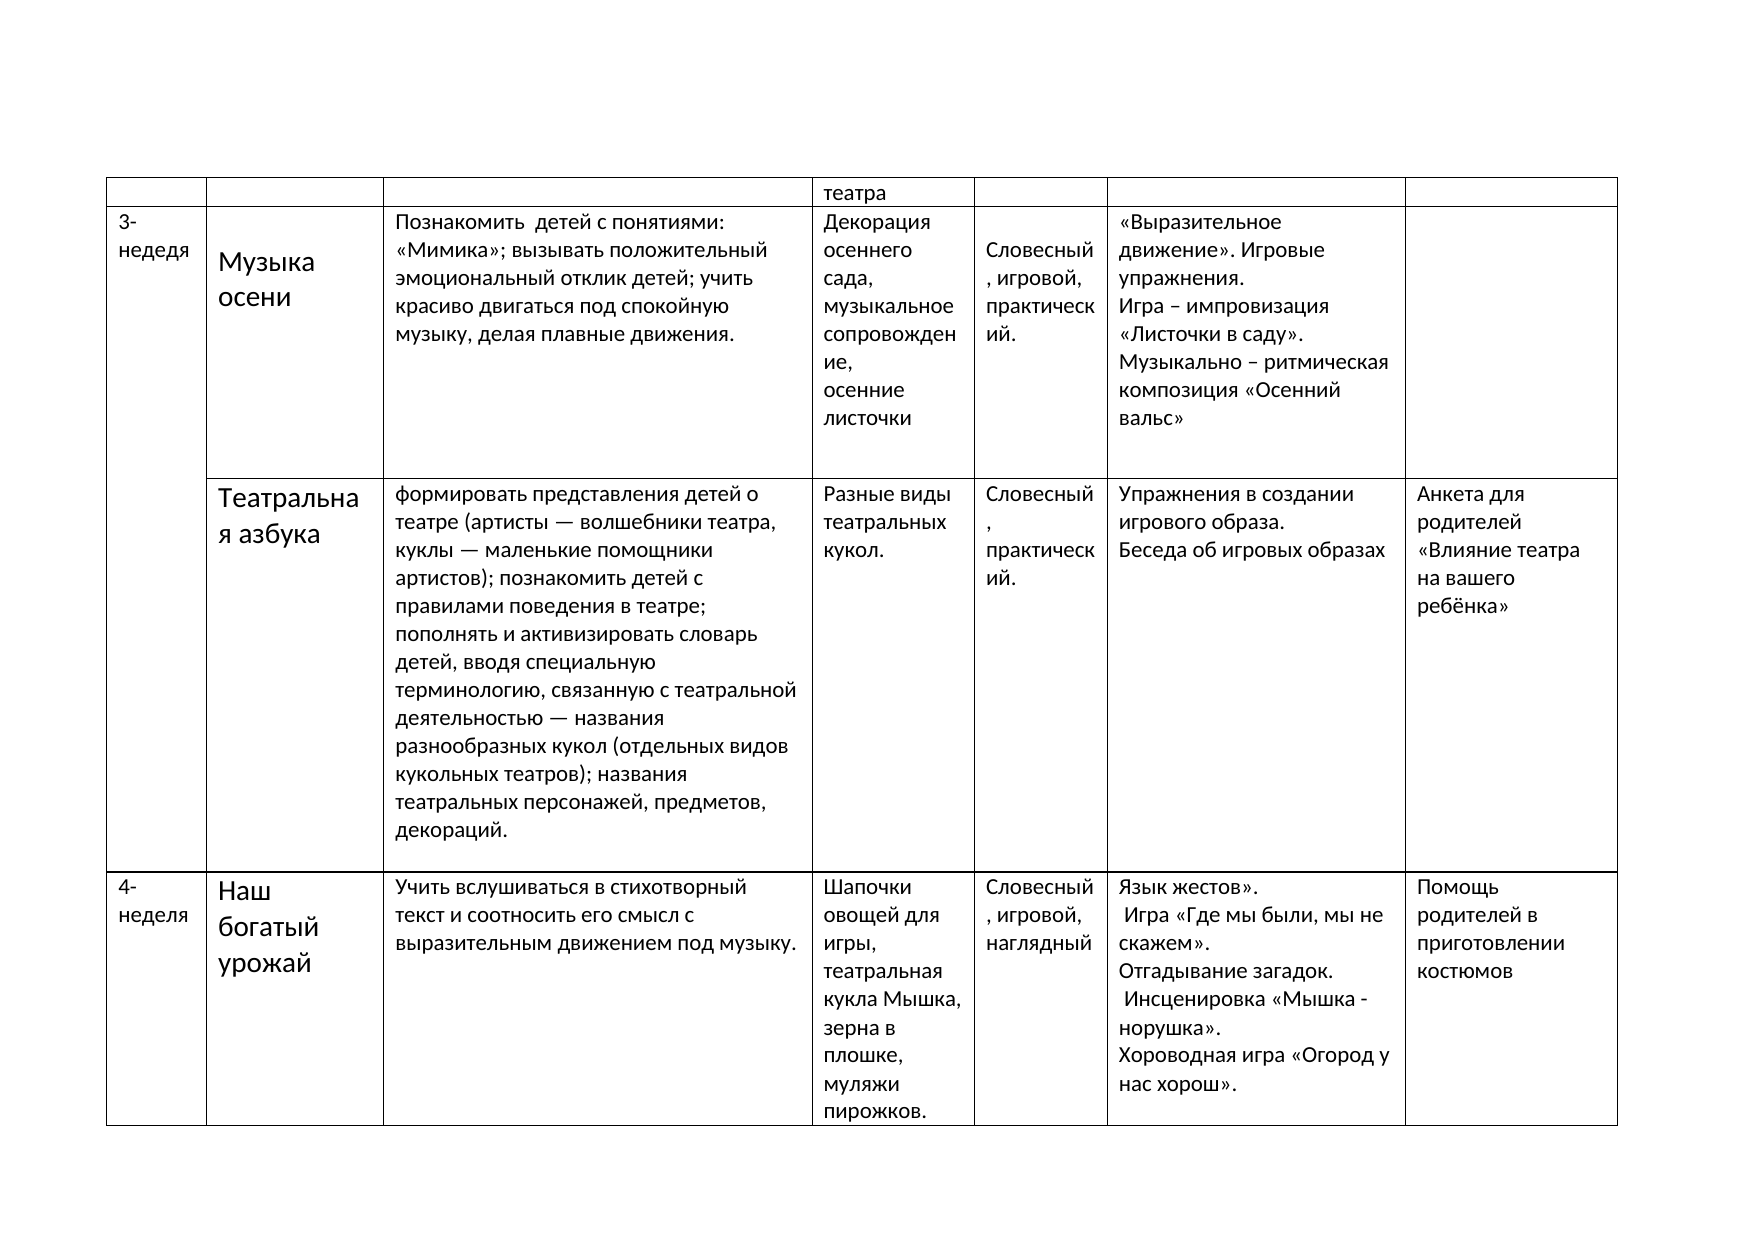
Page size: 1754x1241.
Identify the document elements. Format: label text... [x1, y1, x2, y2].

table_cell формировать представления детей о театре (артисты — волшебники театра, куклы — маленькие помощники артистов); познакомить детей с правилами поведения в театре; пополнять и активизировать словарь детей, вводя специальную терминологию, связанную с театральной деятельностью — названия разнообразных кукол (отдельных видов кукольных театров); названия театральных персонажей, предметов, декораций. [384, 479, 812, 871]
table_cell Упражнения в создании игрового образа. Беседа об игровых образах [1108, 479, 1405, 871]
table_cell Шапочки овощей для игры, театральная кукла Мышка, зерна в плошке, муляжи пирожков. [813, 873, 974, 1125]
table_cell 3-недедя [107, 207, 206, 871]
table_cell Словесный, игровой, практический. [975, 207, 1107, 478]
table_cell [975, 178, 1107, 206]
table_cell Разные виды театральных кукол. [813, 479, 974, 871]
table_cell Словесный, практический. [975, 479, 1107, 871]
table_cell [384, 178, 812, 206]
table_cell Помощь родителей в приготовлении костюмов [1406, 873, 1617, 1125]
table_cell [1406, 178, 1617, 206]
table_cell Наш богатый урожай [207, 873, 383, 1125]
table_cell «Выразительное движение». Игровые упражнения. Игра – импровизация «Листочки в саду». Музыкально – ритмическая композиция «Осенний вальс» [1108, 207, 1405, 478]
table_cell Музыка осени [207, 207, 383, 478]
table_cell Театральная азбука [207, 479, 383, 871]
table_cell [1108, 178, 1405, 206]
table_cell Учить вслушиваться в стихотворный текст и соотносить его смысл с выразительным движением под музыку. [384, 873, 812, 1125]
table_cell [1406, 207, 1617, 478]
table_cell Анкета для родителей «Влияние театра на вашего ребёнка» [1406, 479, 1617, 871]
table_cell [813, 178, 974, 206]
table_cell Декорация осеннего сада, музыкальное сопровождение, осенние листочки [813, 207, 974, 478]
table_cell 4-неделя [107, 873, 206, 1125]
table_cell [207, 178, 383, 206]
table_cell Язык жестов». Игра «Где мы были, мы не скажем». Отгадывание загадок. Инсценировка «Мышка - норушка». Хороводная игра «Огород у нас хорош». [1108, 873, 1405, 1125]
table_cell Познакомить детей с понятиями: «Мимика»; вызывать положительный эмоциональный отклик детей; учить красиво двигаться под спокойную музыку, делая плавные движения. [384, 207, 812, 478]
table_cell Словесный, игровой, наглядный [975, 873, 1107, 1125]
